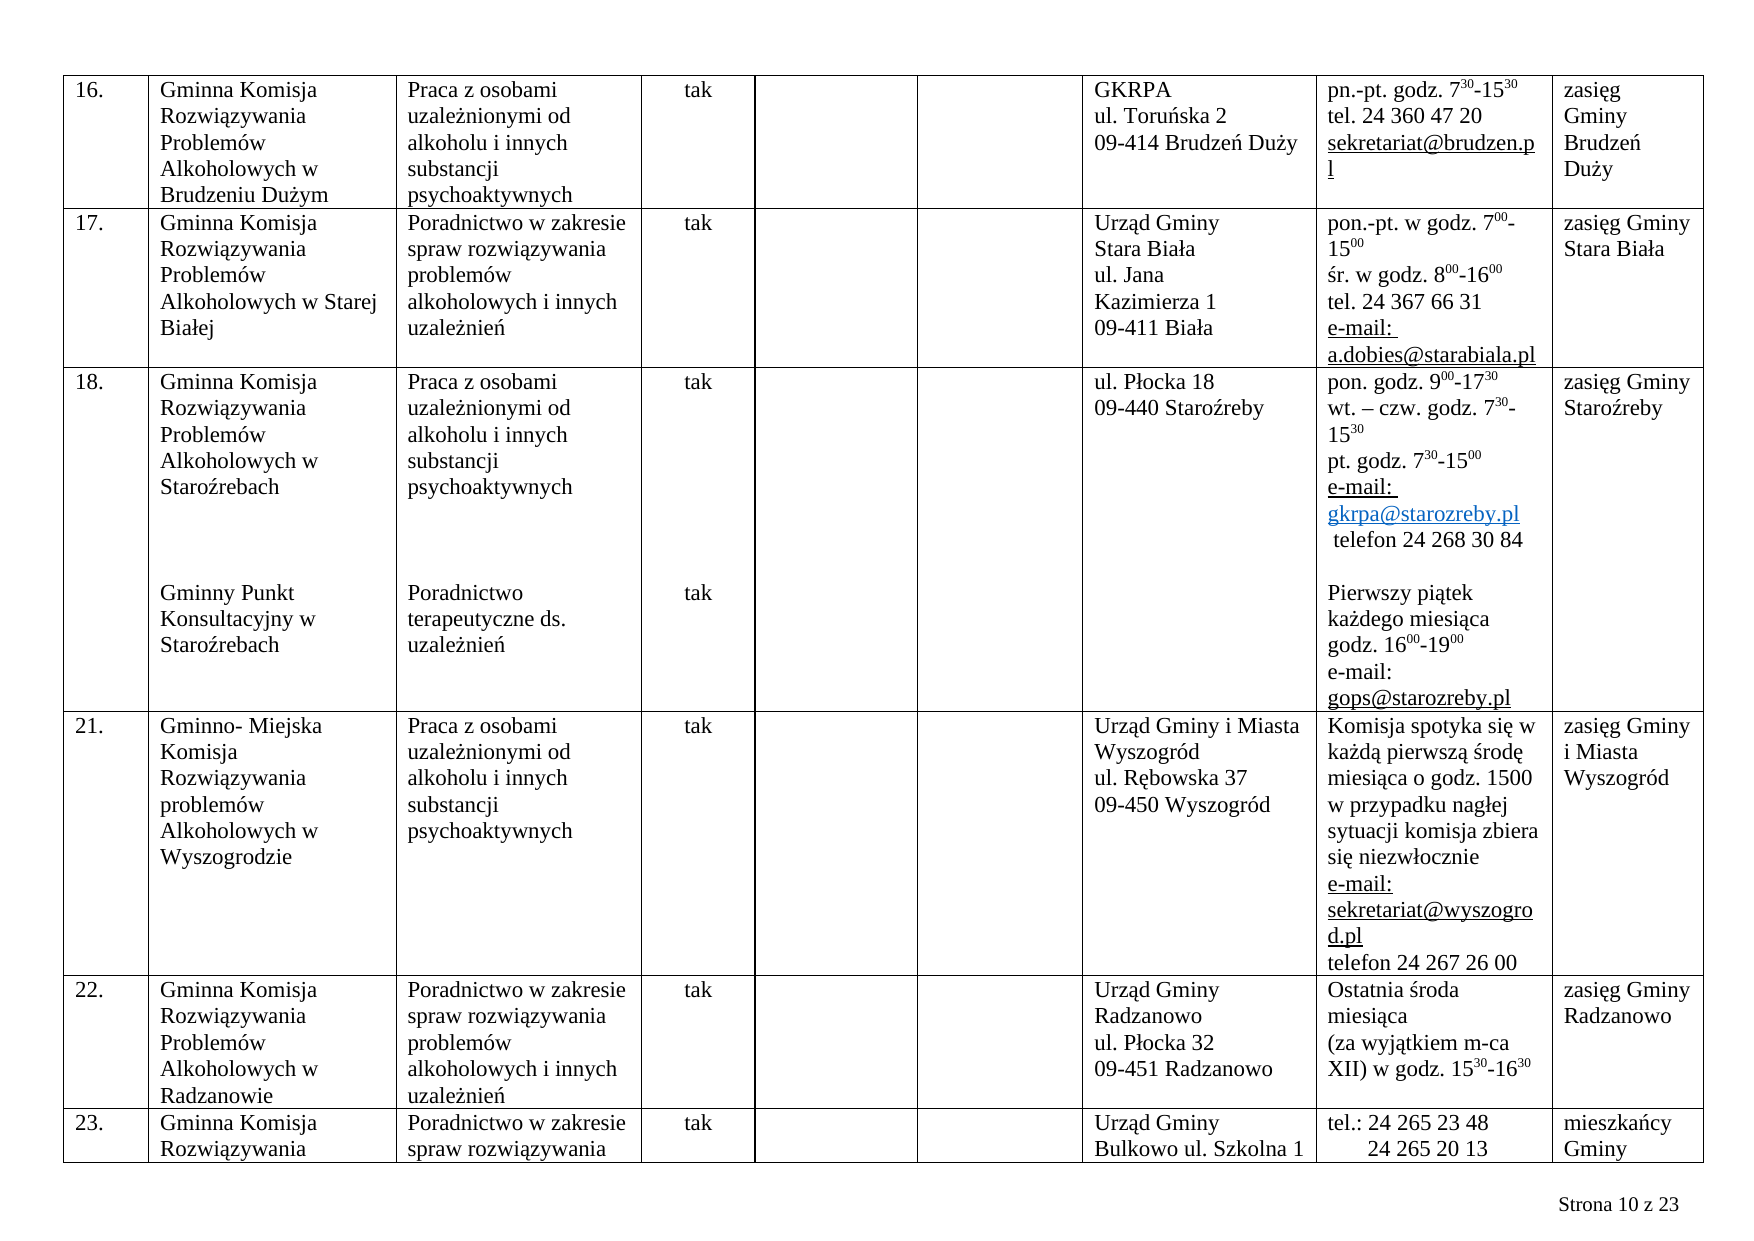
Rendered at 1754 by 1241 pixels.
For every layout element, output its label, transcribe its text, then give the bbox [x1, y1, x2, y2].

table_cell Gminno- Miejska Komisja Rozwiązywania problemów Alkoholowych w Wyszogrodzie [149, 712, 396, 975]
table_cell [1083, 1109, 1316, 1162]
table_cell zasięg Gminy Stara Biała [1553, 209, 1703, 367]
table_cell [918, 209, 1082, 367]
table_cell Praca z osobami uzależnionymi od alkoholu i innych substancji psychoaktywnych Poradnictwo terapeutyczne ds. uzależnień [397, 368, 641, 711]
table_cell zasięg Gminy Brudzeń Duży [1553, 76, 1703, 208]
table_cell Gminna Komisja Rozwiązywania Problemów Alkoholowych w Staroźrebach Gminny Punkt Konsultacyjny w Staroźrebach [149, 368, 396, 711]
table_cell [397, 1109, 641, 1162]
table_cell tak [642, 209, 754, 367]
table_cell Poradnictwo w zakresie spraw rozwiązywania problemów alkoholowych i innych uzależnień [397, 209, 641, 367]
table_cell GKRPA ul. Toruńska 2 09-414 Brudzeń Duży [1083, 76, 1316, 208]
table_cell 16. [64, 76, 148, 208]
table_cell pn.-pt. godz. 730-1530 tel. 24 360 47 20 sekretariat@brudzen.pl [1317, 76, 1552, 208]
table_cell 17. [64, 209, 148, 367]
table_cell Urząd Gminy Stara Biała ul. Jana Kazimierza 1 09-411 Biała [1083, 209, 1316, 367]
table_cell Praca z osobami uzależnionymi od alkoholu i innych substancji psychoaktywnych [397, 76, 641, 208]
table_cell Gminna Komisja Rozwiązywania Problemów Alkoholowych w Starej Białej [149, 209, 396, 367]
table_cell Gminna Komisja Rozwiązywania Problemów Alkoholowych w Brudzeniu Dużym [149, 76, 396, 208]
table_cell 23. [64, 1109, 148, 1162]
table_cell Poradnictwo w zakresie spraw rozwiązywania problemów alkoholowych i innych uzależnień [397, 976, 641, 1108]
table_cell pon.-pt. w godz. 700-1500 śr. w godz. 800-1600 tel. 24 367 66 31 e-mail: a.dobies@starabiala.pl [1317, 209, 1552, 367]
table_cell tak [642, 76, 754, 208]
table_cell [756, 76, 917, 208]
table_cell [918, 76, 1082, 208]
table_cell Urząd Gminy Radzanowo ul. Płocka 32 09-451 Radzanowo [1083, 976, 1316, 1108]
table_cell [918, 976, 1082, 1108]
table_cell 22. [64, 976, 148, 1108]
table_cell ul. Płocka 18 09-440 Staroźreby [1083, 368, 1316, 711]
table_cell [756, 368, 917, 711]
table_cell tak [642, 1109, 754, 1162]
table_cell pon. godz. 900-1730 wt. – czw. godz. 730-1530 pt. godz. 730-1500 e-mail: gkrpa@starozreby.pl telefon 24 268 30 84 Pierwszy piątek każdego miesiąca godz. 1600-1900 e-mail: gops@starozreby.pl [1317, 368, 1552, 711]
table_cell tak [642, 712, 754, 975]
table_cell [918, 368, 1082, 711]
table_cell [918, 1109, 1082, 1162]
table_cell Komisja spotyka się w każdą pierwszą środę miesiąca o godz. 1500 w przypadku nagłej sytuacji komisja zbiera się niezwłocznie e-mail: sekretariat@wyszogrod.pl telefon 24 267 26 00 [1317, 712, 1552, 975]
table_cell Ostatnia środa miesiąca (za wyjątkiem m-ca XII) w godz. 1530-1630 [1317, 976, 1552, 1108]
table_cell Urząd Gminy i Miasta Wyszogród ul. Rębowska 37 09-450 Wyszogród [1083, 712, 1316, 975]
table_cell [756, 976, 917, 1108]
table_cell [756, 712, 917, 975]
table_cell zasięg Gminy Radzanowo [1553, 976, 1703, 1108]
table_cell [149, 1109, 396, 1162]
table_cell tak [642, 976, 754, 1108]
table_cell zasięg Gminy i Miasta Wyszogród [1553, 712, 1703, 975]
table_cell zasięg Gminy Staroźreby [1553, 368, 1703, 711]
table_cell Praca z osobami uzależnionymi od alkoholu i innych substancji psychoaktywnych [397, 712, 641, 975]
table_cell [1317, 1109, 1552, 1162]
table_cell [756, 209, 917, 367]
table_cell [918, 712, 1082, 975]
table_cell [1553, 1109, 1703, 1162]
table_cell tak tak [642, 368, 754, 711]
table_cell 21. [64, 712, 148, 975]
table_cell Gminna Komisja Rozwiązywania Problemów Alkoholowych w Radzanowie [149, 976, 396, 1108]
table_cell [756, 1109, 917, 1162]
table_cell 18. [64, 368, 148, 711]
